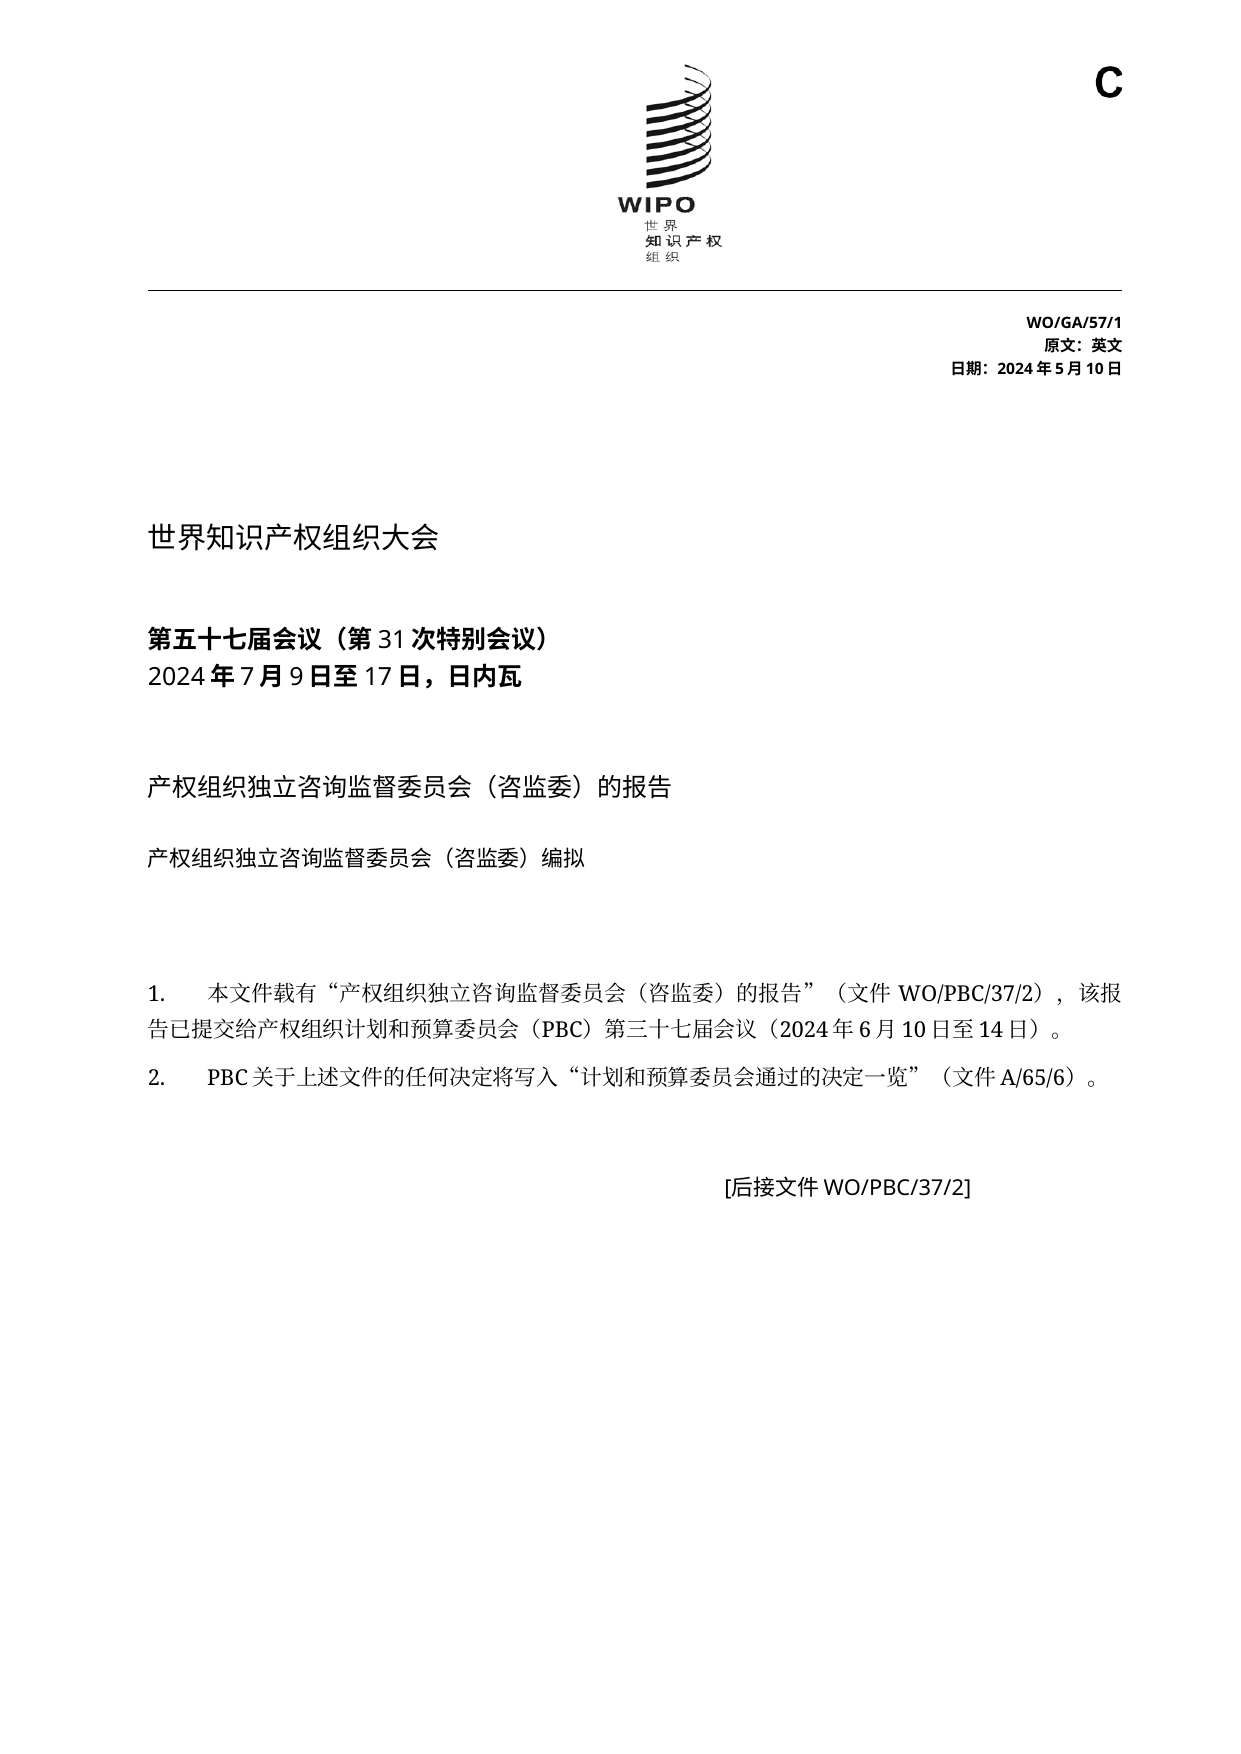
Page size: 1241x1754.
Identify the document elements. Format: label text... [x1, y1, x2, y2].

text PBC关于上述文件的任何决定将写入“计划和预算委员会通过的决定一览”（文件A/65/6）。 [148, 1056, 1122, 1091]
picture [613, 59, 1123, 278]
text 原文：英文 [148, 333, 1122, 356]
text 第五十七届会议（第31次特别会议） 2024年7月9日至17日，日内瓦 [148, 620, 1122, 692]
text [后接文件WO/PBC/37/2] [724, 1166, 1122, 1202]
text 日期：2024年5月10日 [148, 356, 1122, 379]
text 产权组织独立咨询监督委员会（咨监委）编拟 [148, 841, 1122, 873]
text 世界知识产权组织大会 [148, 515, 1122, 557]
text 本文件载有“产权组织独立咨询监督委员会（咨监委）的报告”（文件WO/PBC/37/2），该报告已提交给产权组织计划和预算委员会（PBC）第三十七届会议（2024年6月10日至14日）。 [148, 973, 1122, 1043]
text WO/GA/57/1 [148, 291, 1122, 333]
text 产权组织独立咨询监督委员会（咨监委）的报告 [148, 767, 1122, 803]
